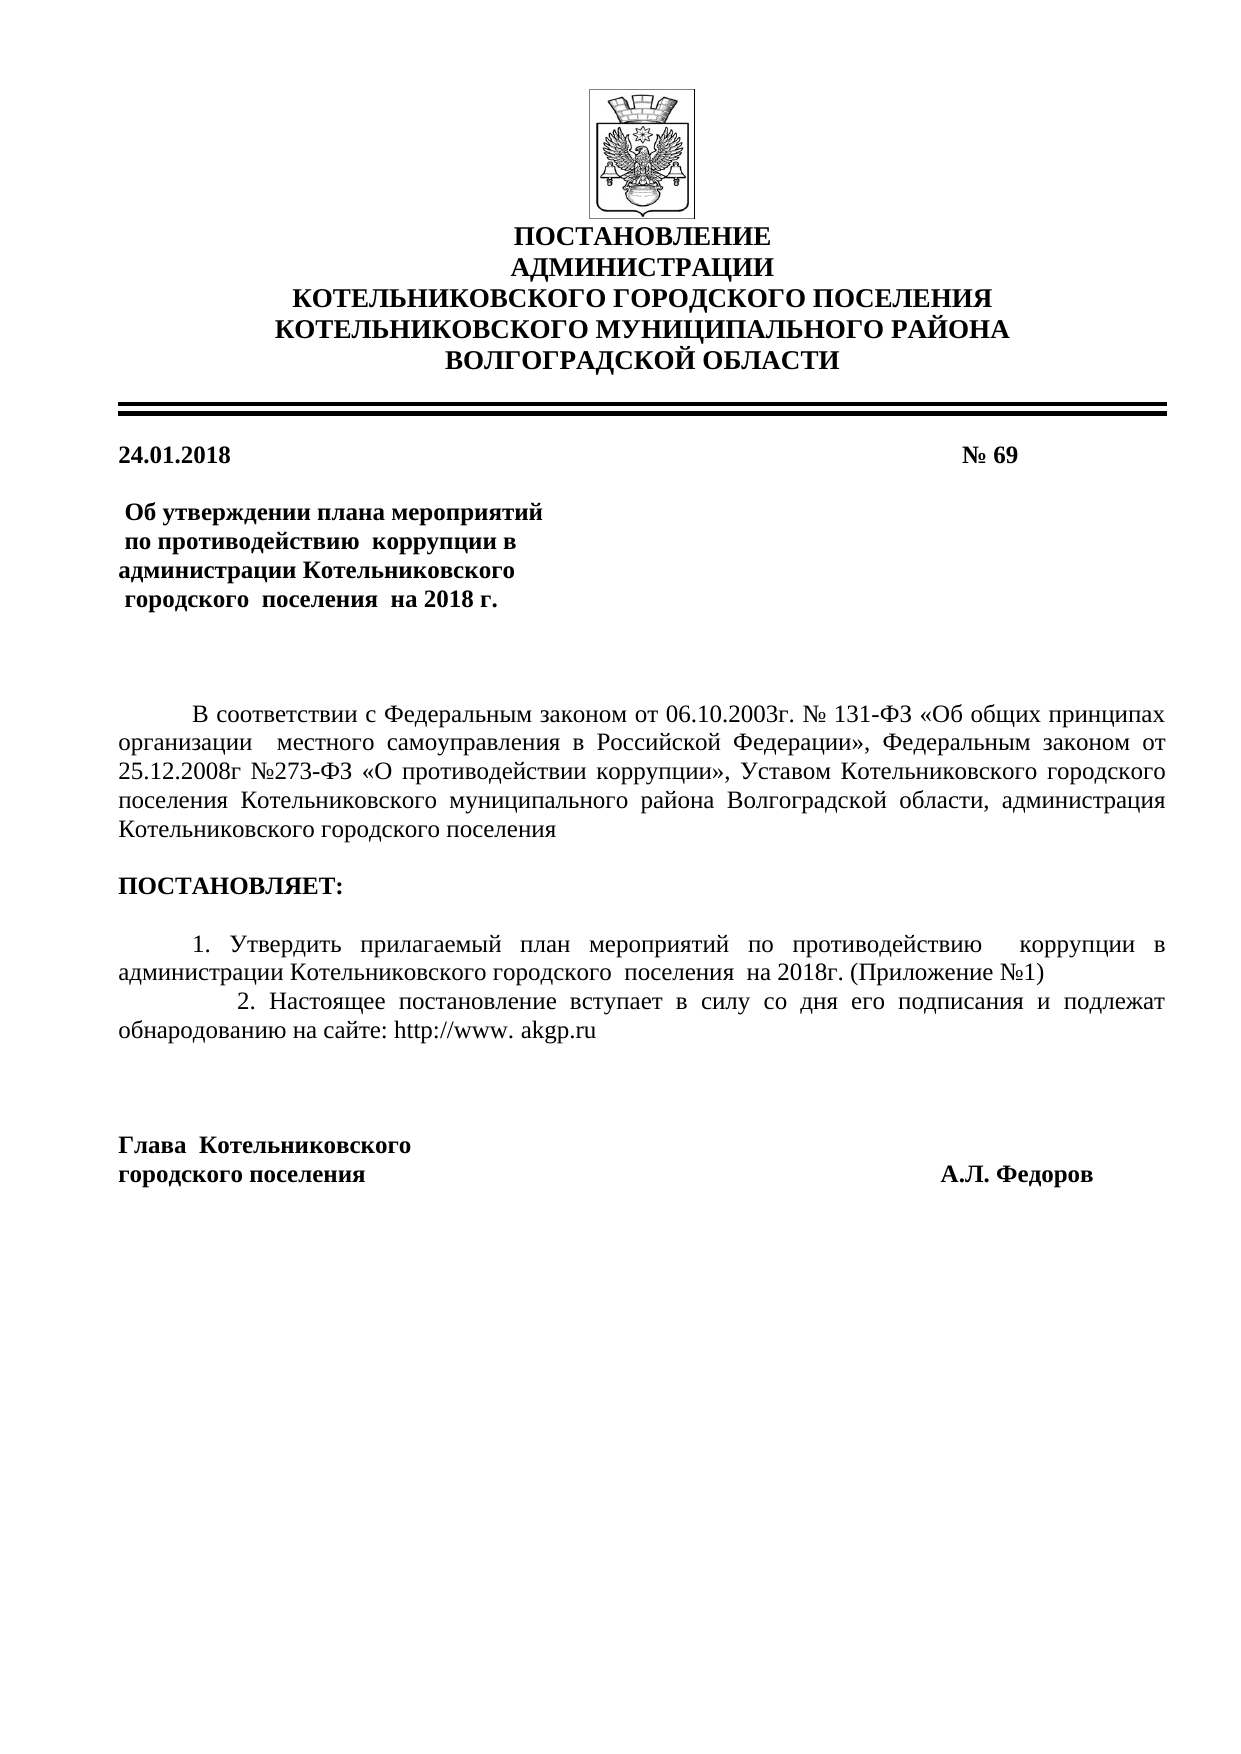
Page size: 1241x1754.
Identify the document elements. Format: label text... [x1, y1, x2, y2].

text КОТЕЛЬНИКОВСКОГО ГОРОДСКОГО ПОСЕЛЕНИЯ [118, 282, 1167, 313]
text ПОСТАНОВЛЕНИЕ [118, 220, 1167, 251]
text администрации Котельниковского [118, 555, 1167, 584]
text 1. Утвердить прилагаемый план мероприятий по противодействию коррупции в администрации Котельниковского городского поселения на 2018г. (Приложение №1) [118, 929, 1167, 986]
text городского поселения на 2018 г. [118, 584, 1167, 612]
text городского поселения А.Л. Федоров [118, 1159, 1167, 1187]
picture [586, 88, 699, 220]
text ПОСТАНОВЛЯЕТ: [118, 871, 1167, 900]
text Глава Котельниковского [118, 1130, 1167, 1159]
text Об утверждении плана мероприятий [118, 497, 1167, 526]
text КОТЕЛЬНИКОВСКОГО МУНИЦИПАЛЬНОГО РАЙОНА [118, 313, 1167, 344]
text АДМИНИСТРАЦИИ [118, 251, 1167, 282]
text В соответствии с Федеральным законом от 06.10.2003г. № 131-ФЗ «Об общих принципах организации местного самоуправления в Российской Федерации», Федеральным законом от 25.12.2008г №273-ФЗ «О противодействии коррупции», Уставом Котельниковского городского поселения Котельниковского муниципального района Волгоградской области, администрация Котельниковского городского поселения [118, 699, 1167, 842]
text 24.01.2018 № 69 [118, 440, 1167, 469]
text по противодействию коррупции в [118, 526, 1167, 555]
text ВОЛГОГРАДСКОЙ ОБЛАСТИ [118, 344, 1167, 376]
text 2. Настоящее постановление вступает в силу со дня его подписания и подлежат обнародованию на сайте: http://www. akgp.ru [118, 986, 1167, 1044]
